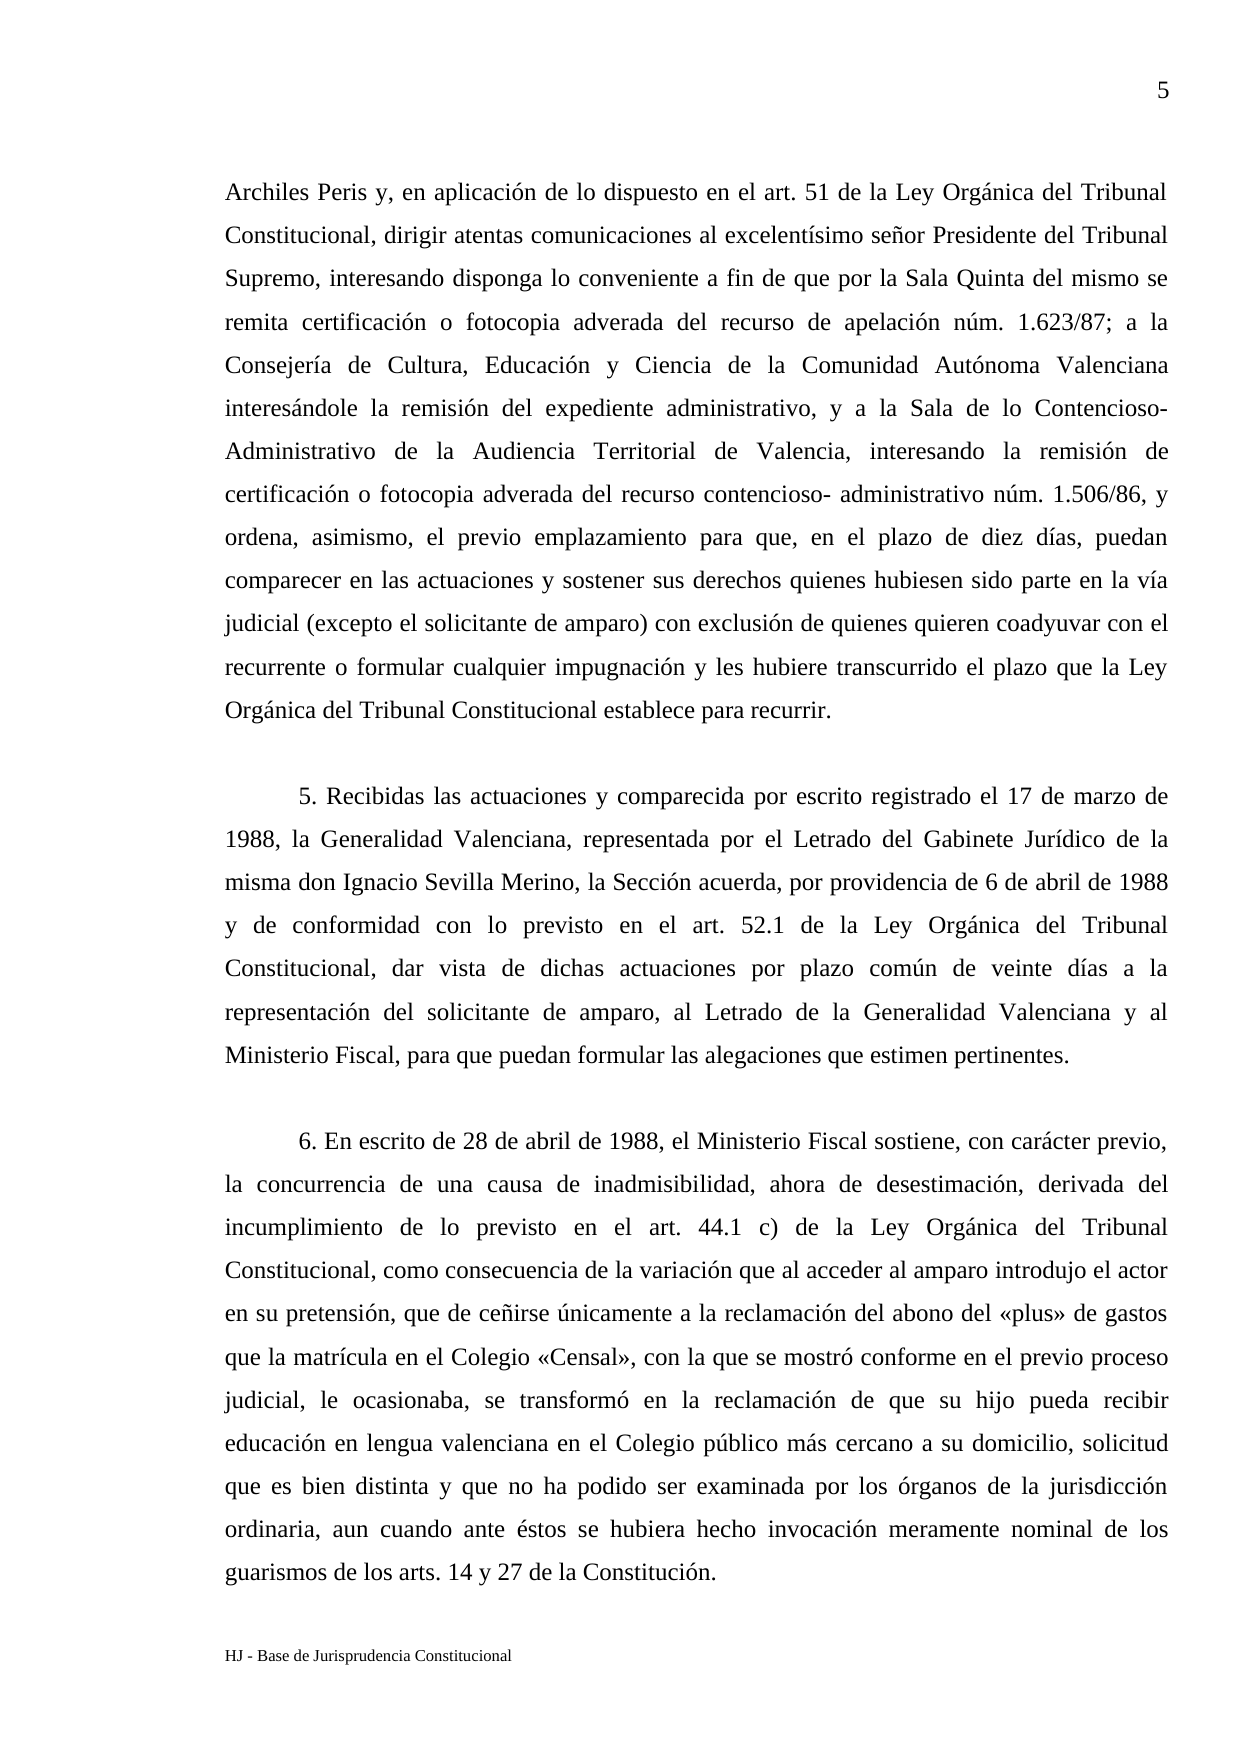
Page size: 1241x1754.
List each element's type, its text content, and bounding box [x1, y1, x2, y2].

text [224, 177, 1169, 723]
text 6. En escrito de 28 de abril de 1988, el Ministerio Fiscal sostiene, con carácter previo, la concurrencia de una causa de inadmisibilidad, ahora de desestimación, derivada del incumplimiento de lo previsto en el art. 44.1 c) de la Ley Orgánica del Tribunal Constitucional, como consecuencia de la variación que al acceder al amparo introdujo el actor en su pretensión, que de ceñirse únicamente a la reclamación del abono del «plus» de gastos que la matrícula en el Colegio «Censal», con la que se mostró conforme en el previo proceso judicial, le ocasionaba, se transformó en la reclamación de que su hijo pueda recibir educación en lengua valenciana en el Colegio público más cercano a su domicilio, solicitud que es bien distinta y que no ha podido ser examinada por los órganos de la jurisdicción ordinaria, aun cuando ante éstos se hubiera hecho invocación meramente nominal de los guarismos de los arts. 14 y 27 de la Constitución. [224, 1126, 1169, 1586]
text 5. Recibidas las actuaciones y comparecida por escrito registrado el 17 de marzo de 1988, la Generalidad Valenciana, representada por el Letrado del Gabinete Jurídico de la misma don Ignacio Sevilla Merino, la Sección acuerda, por providencia de 6 de abril de 1988 y de conformidad con lo previsto en el art. 52.1 de la Ley Orgánica del Tribunal Constitucional, dar vista de dichas actuaciones por plazo común de veinte días a la representación del solicitante de amparo, al Letrado de la Generalidad Valenciana y al Ministerio Fiscal, para que puedan formular las alegaciones que estimen pertinentes. [224, 781, 1169, 1068]
